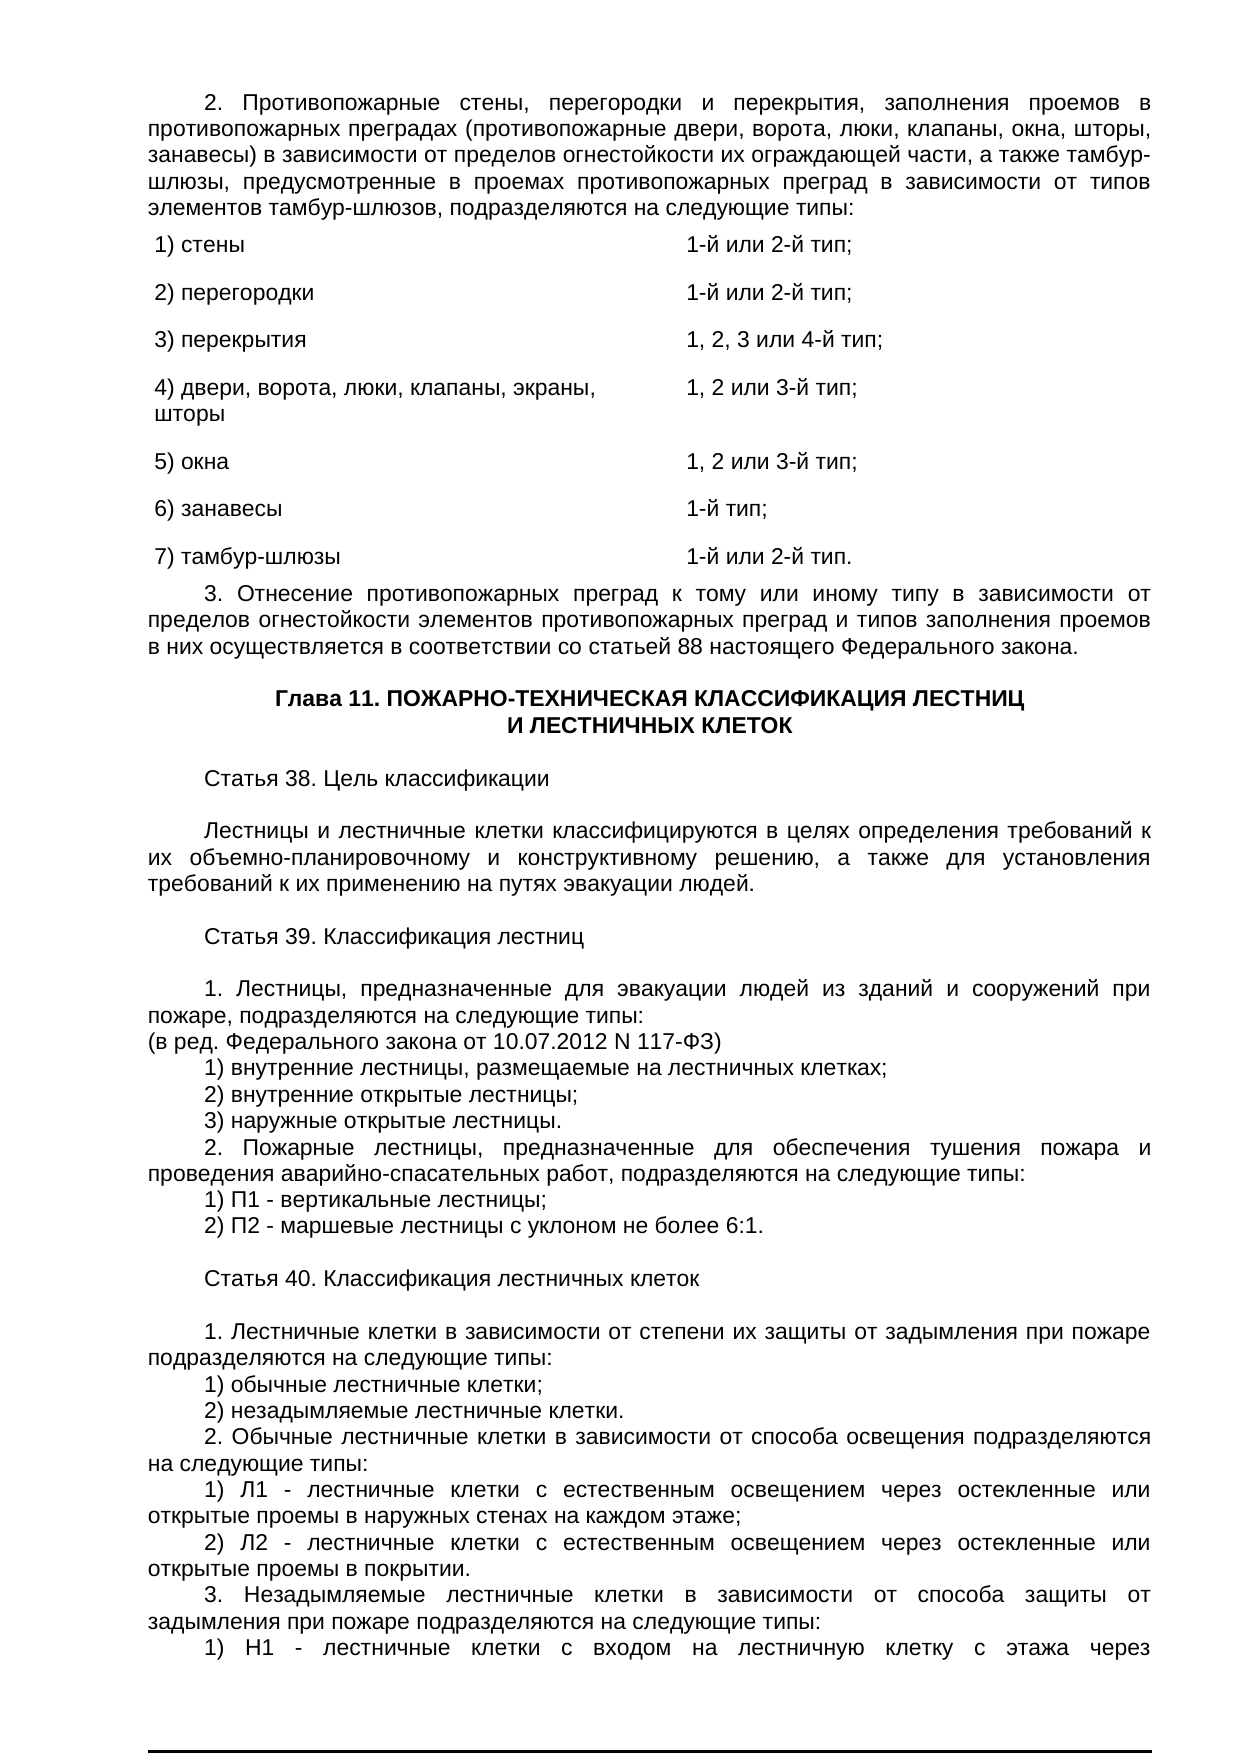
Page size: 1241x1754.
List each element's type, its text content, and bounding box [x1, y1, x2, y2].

text Лестницы и лестничные клетки классифицируются в целях определения требований к их объемно-планировочному и конструктивному решению, а также для установления требований к их применению на путях эвакуации людей. [148, 817, 1152, 896]
text Статья 40. Классификация лестничных клеток [148, 1265, 1152, 1292]
text 3. Незадымляемые лестничные клетки в зависимости от способа защиты от задымления при пожаре подразделяются на следующие типы: [148, 1581, 1152, 1634]
title Глава 11. ПОЖАРНО-ТЕХНИЧЕСКАЯ КЛАССИФИКАЦИЯ ЛЕСТНИЦ [148, 685, 1152, 712]
table_cell 1, 2 или 3-й тип; [680, 363, 889, 437]
table_cell 4) двери, ворота, люки, клапаны, экраны, шторы [148, 363, 679, 437]
text 2. Пожарные лестницы, предназначенные для обеспечения тушения пожара и проведения аварийно-спасательных работ, подразделяются на следующие типы: [148, 1133, 1152, 1186]
text 2. Обычные лестничные клетки в зависимости от способа освещения подразделяются на следующие типы: [148, 1423, 1152, 1476]
table_cell 3) перекрытия [148, 316, 679, 363]
text 1) обычные лестничные клетки; [148, 1371, 1152, 1397]
table_cell 6) занавесы [148, 485, 679, 532]
text 2) внутренние открытые лестницы; [148, 1081, 1152, 1107]
table_cell 1-й или 2-й тип. [680, 533, 889, 580]
table_header 1-й или 2-й тип; [680, 220, 889, 268]
text 1. Лестничные клетки в зависимости от степени их защиты от задымления при пожаре подразделяются на следующие типы: [148, 1318, 1152, 1371]
text 3. Отнесение противопожарных преград к тому или иному типу в зависимости от пределов огнестойкости элементов противопожарных преград и типов заполнения проемов в них осуществляется в соответствии со статьей 88 настоящего Федерального закона. [148, 580, 1152, 659]
text 1. Лестницы, предназначенные для эвакуации людей из зданий и сооружений при пожаре, подразделяются на следующие типы: [148, 975, 1152, 1028]
text 1) Л1 - лестничные клетки с естественным освещением через остекленные или открытые проемы в наружных стенах на каждом этаже; [148, 1476, 1152, 1529]
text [148, 1634, 1152, 1661]
table_cell 2) перегородки [148, 268, 679, 316]
text 2) Л2 - лестничные клетки с естественным освещением через остекленные или открытые проемы в покрытии. [148, 1529, 1152, 1581]
text 2) П2 - маршевые лестницы с уклоном не более 6:1. [148, 1212, 1152, 1239]
text Статья 38. Цель классификации [148, 764, 1152, 791]
table_cell 1, 2, 3 или 4-й тип; [680, 316, 889, 363]
title И ЛЕСТНИЧНЫХ КЛЕТОК [148, 712, 1152, 738]
table_header 1) стены [148, 220, 679, 268]
table_cell 1, 2 или 3-й тип; [680, 437, 889, 485]
table_cell 5) окна [148, 437, 679, 485]
text 1) внутренние лестницы, размещаемые на лестничных клетках; [148, 1054, 1152, 1081]
text 2) незадымляемые лестничные клетки. [148, 1397, 1152, 1423]
text (в ред. Федерального закона от 10.07.2012 N 117-ФЗ) [148, 1028, 1152, 1054]
text 3) наружные открытые лестницы. [148, 1107, 1152, 1133]
table_cell 1-й тип; [680, 485, 889, 532]
table_cell 1-й или 2-й тип; [680, 268, 889, 316]
text 2. Противопожарные стены, перегородки и перекрытия, заполнения проемов в противопожарных преградах (противопожарные двери, ворота, люки, клапаны, окна, шторы, занавесы) в зависимости от пределов огнестойкости их ограждающей части, а также тамбур-шлюзы, предусмотренные в проемах противопожарных преград в зависимости от типов элементов тамбур-шлюзов, подразделяются на следующие типы: [148, 89, 1152, 220]
table_cell 7) тамбур-шлюзы [148, 533, 679, 580]
text 1) П1 - вертикальные лестницы; [148, 1186, 1152, 1212]
text Статья 39. Классификация лестниц [148, 923, 1152, 949]
